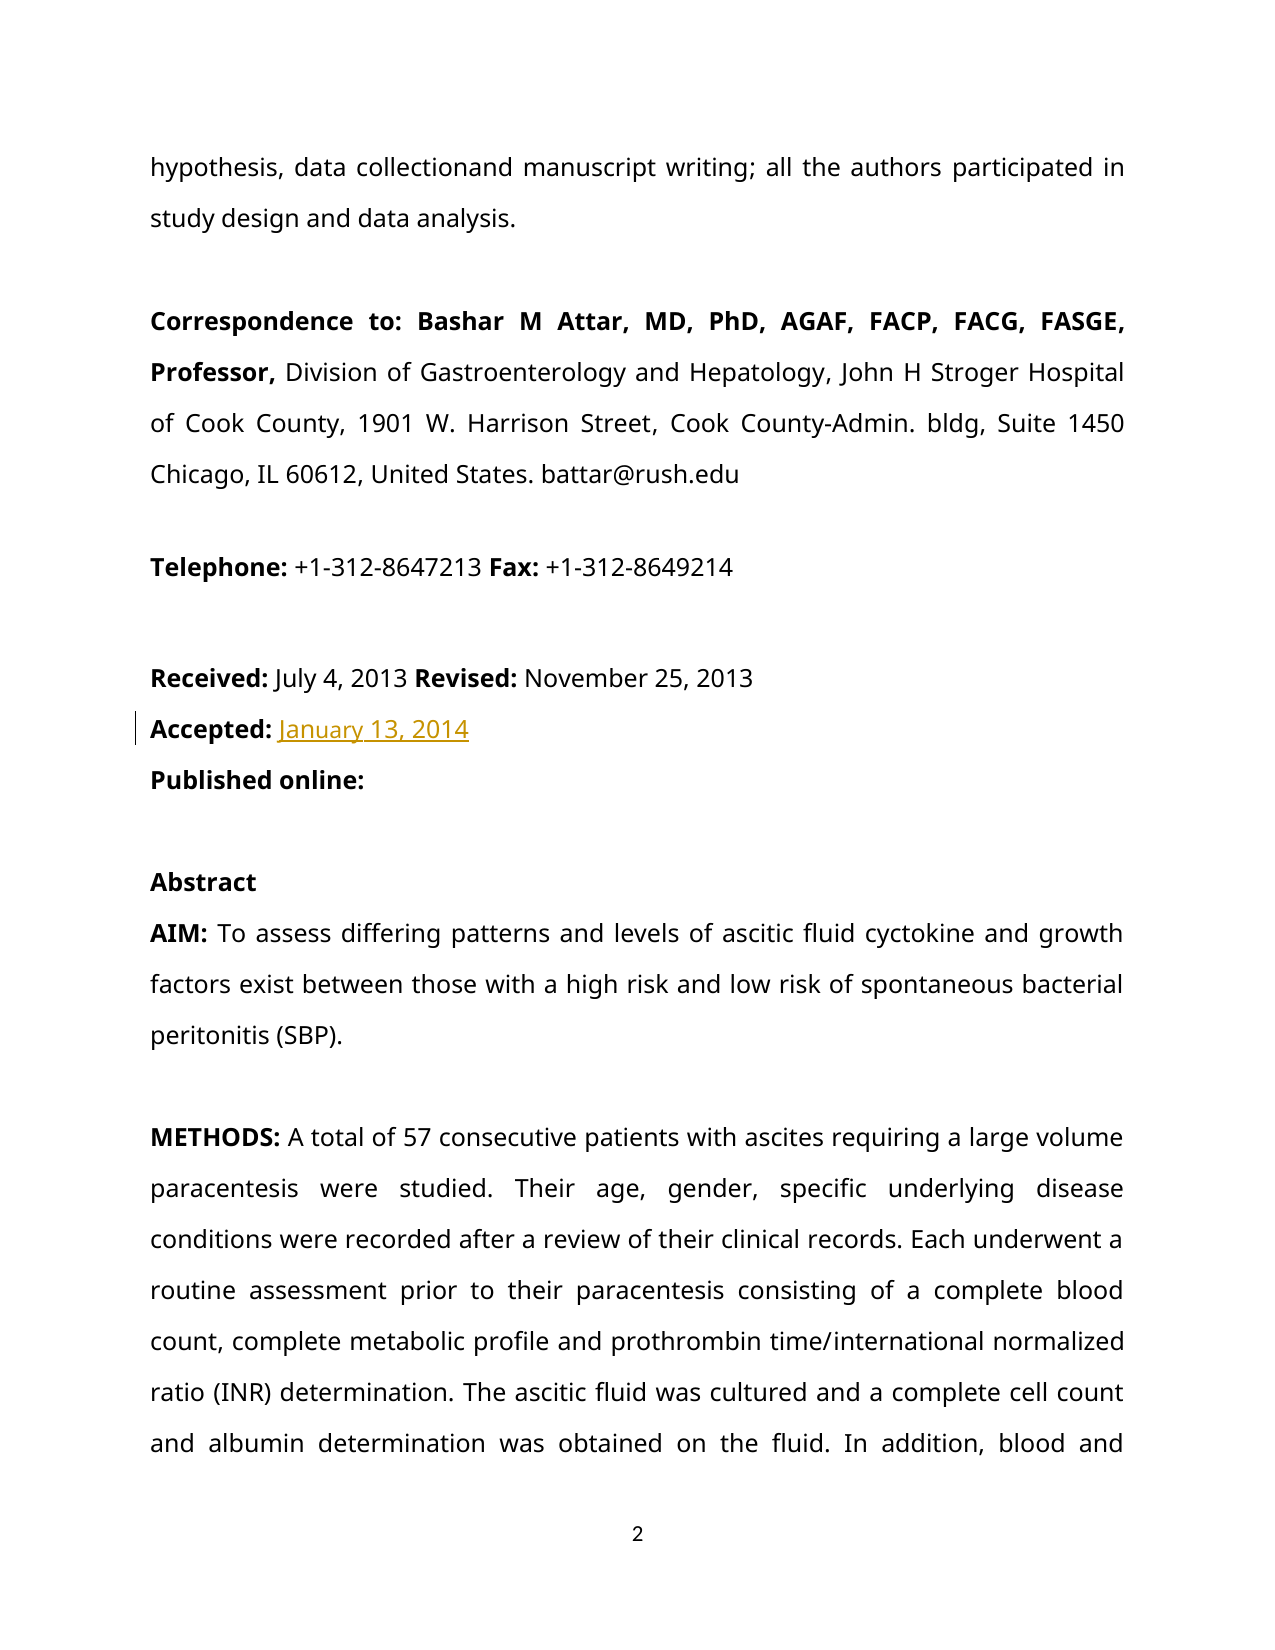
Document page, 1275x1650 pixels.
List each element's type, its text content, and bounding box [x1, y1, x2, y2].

text Received: July 4, 2013 Revised: November 25, 2013 [150, 660, 1125, 694]
text Abstract [150, 864, 1125, 898]
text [150, 1120, 1125, 1460]
text Correspondence to: Bashar M Attar, MD, PhD, AGAF, FACP, FACG, FASGE, Professor, Division of Gastroenterology and Hepatology, John H Stroger Hospital of Cook County, 1901 W. Harrison Street, Cook County-Admin. bldg, Suite 1450 Chicago, IL 60612, United States. battar@rush.edu [150, 303, 1125, 490]
text Telephone: +1-312-8647213 Fax: +1-312-8649214 [150, 549, 1125, 583]
text Published online: [150, 762, 1125, 796]
text Accepted: [150, 711, 1125, 745]
text AIM: To assess differing patterns and levels of ascitic fluid cyctokine and growth factors exist between those with a high risk and low risk of spontaneous bacterial peritonitis (SBP). [150, 916, 1125, 1052]
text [150, 150, 1125, 235]
